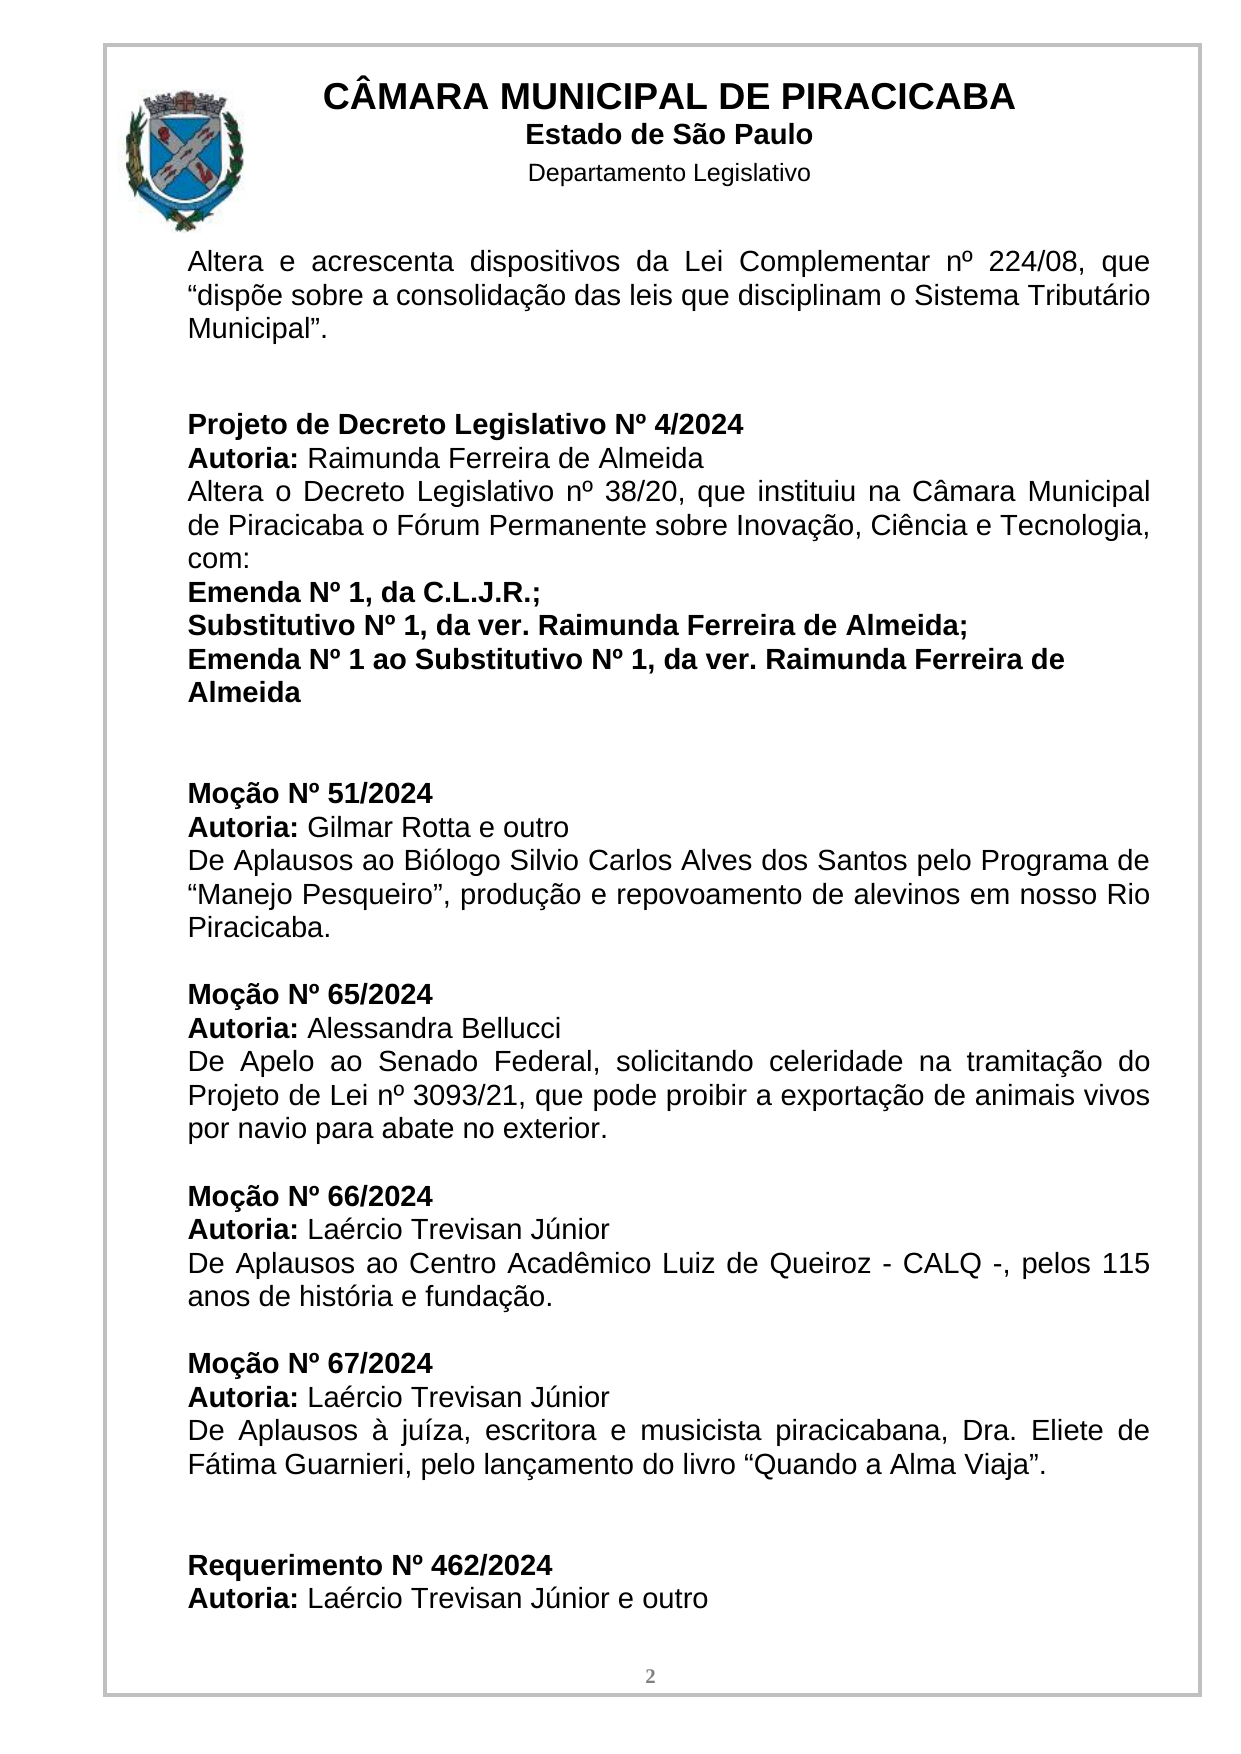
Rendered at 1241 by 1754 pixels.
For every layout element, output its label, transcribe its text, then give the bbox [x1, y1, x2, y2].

text Requerimento Nº 462/2024 [187, 1548, 1152, 1581]
text Moção Nº 51/2024 [187, 776, 1152, 810]
text Emenda Nº 1, da C.L.J.R.; [187, 575, 1152, 608]
text Moção Nº 65/2024 [187, 977, 1152, 1011]
text Autoria: Laércio Trevisan Júnior [187, 1212, 1152, 1246]
text Substitutivo Nº 1, da ver. Raimunda Ferreira de Almeida; [187, 608, 1152, 642]
text Emenda Nº 1 ao Substitutivo Nº 1, da ver. Raimunda Ferreira de Almeida [187, 642, 1152, 709]
text Autoria: Laércio Trevisan Júnior e outro [187, 1581, 1152, 1615]
text Autoria: Alessandra Bellucci [187, 1011, 1152, 1044]
text Moção Nº 67/2024 [187, 1346, 1152, 1380]
picture [117, 89, 254, 233]
text De Aplausos ao Centro Acadêmico Luiz de Queiroz - CALQ -, pelos 115 anos de história e fundação. [187, 1246, 1152, 1313]
text Altera o Decreto Legislativo nº 38/20, que instituiu na Câmara Municipal de Piracicaba o Fórum Permanente sobre Inovação, Ciência e Tecnologia, com: [187, 474, 1152, 575]
text De Aplausos à juíza, escritora e musicista piracicabana, Dra. Eliete de Fátima Guarnieri, pelo lançamento do livro “Quando a Alma Viaja”. [187, 1413, 1152, 1481]
text Projeto de Decreto Legislativo Nº 4/2024 [187, 407, 1152, 441]
text Altera e acrescenta dispositivos da Lei Complementar nº 224/08, que “dispõe sobre a consolidação das leis que disciplinam o Sistema Tributário Municipal”. [187, 244, 1152, 345]
text De Aplausos ao Biólogo Silvio Carlos Alves dos Santos pelo Programa de “Manejo Pesqueiro”, produção e repovoamento de alevinos em nosso Rio Piracicaba. [187, 843, 1152, 944]
text Moção Nº 66/2024 [187, 1179, 1152, 1212]
text De Apelo ao Senado Federal, solicitando celeridade na tramitação do Projeto de Lei nº 3093/21, que pode proibir a exportação de animais vivos por navio para abate no exterior. [187, 1044, 1152, 1145]
text Autoria: Laércio Trevisan Júnior [187, 1380, 1152, 1413]
text Autoria: Raimunda Ferreira de Almeida [187, 441, 1152, 474]
text Autoria: Gilmar Rotta e outro [187, 810, 1152, 843]
